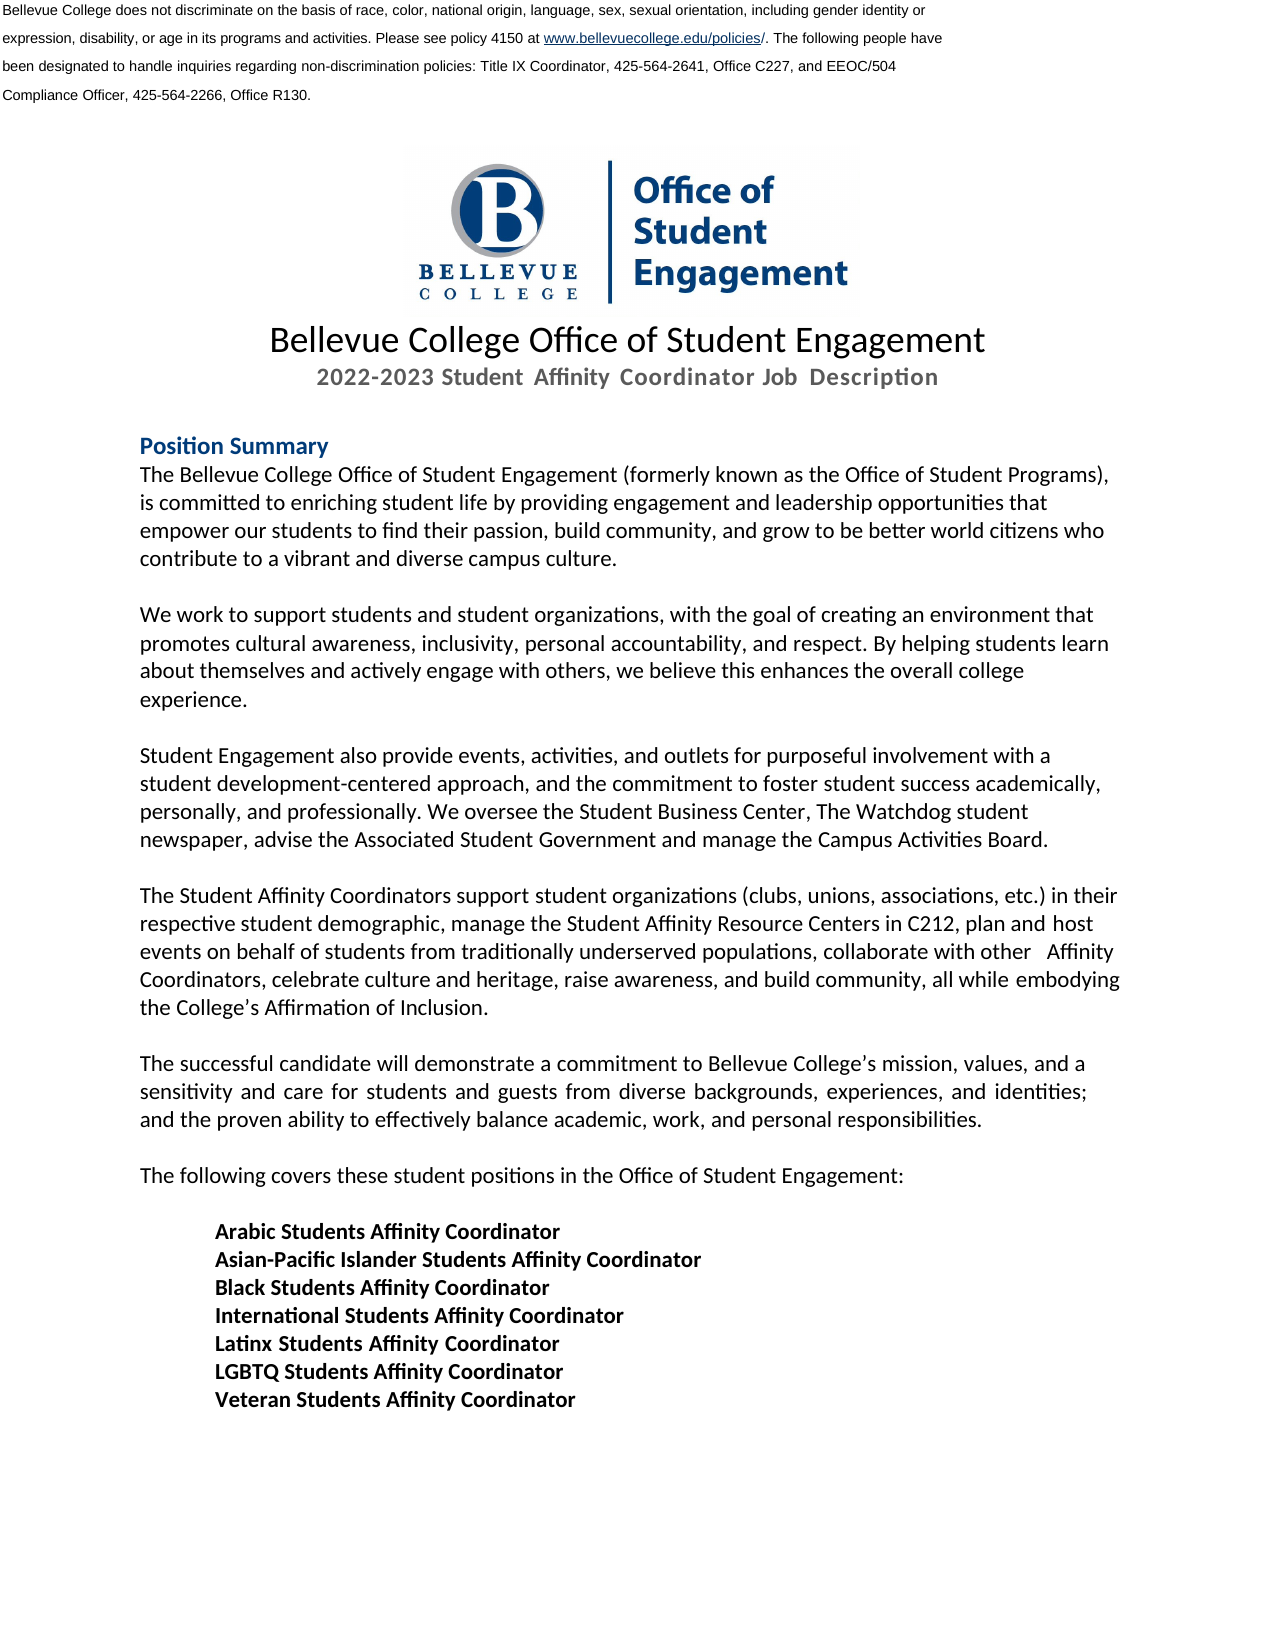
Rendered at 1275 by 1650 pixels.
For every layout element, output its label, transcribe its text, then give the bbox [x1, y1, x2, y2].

text We work to support students and student organizations, with the goal of creating an environment that promotes cultural awareness, inclusivity, personal accountability, and respect. By helping students learn about themselves and actively engage with others, we believe this enhances the overall college experience. [139, 601, 1122, 713]
text Student Engagement also provide events, activities, and outlets for purposeful involvement with a student development-centered approach, and the commitment to foster student success academically, personally, and professionally. We oversee the Student Business Center, The Watchdog student newspaper, advise the Associated Student Government and manage the Campus Activities Board. [139, 741, 1122, 853]
text Position Summary [139, 430, 1133, 460]
text The Student Affinity Coordinators support student organizations (clubs, unions, associations, etc.) in their respective student demographic, manage the Student Affinity Resource Centers in C212, plan and host events on behalf of students from traditionally underserved populations, collaborate with other Affinity Coordinators, celebrate culture and heritage, raise awareness, and build community, all while embodying the College’s Affirmation of Inclusion. [139, 881, 1133, 1021]
text The following covers these student positions in the Office of Student Engagement: [140, 1161, 1133, 1189]
text Arabic Students Affinity Coordinator [215, 1217, 1133, 1245]
text International Students Affinity Coordinator Latinx Students Affinity Coordinator LGBTQ Students Affinity Coordinator Veteran Students Affinity Coordinator [215, 1301, 625, 1413]
text The Bellevue College Office of Student Engagement (formerly known as the Office of Student Programs), is committed to enriching student life by providing engagement and leadership opportunities that empower our students to find their passion, build community, and grow to be better world citizens who contribute to a vibrant and diverse campus culture. [139, 461, 1122, 573]
title Bellevue College Office of Student Engagement [267, 317, 987, 362]
text The successful candidate will demonstrate a commitment to Bellevue College’s mission, values, and a sensitivity and care for students and guests from diverse backgrounds, experiences, and identities; and the proven ability to effectively balance academic, work, and personal responsibilities. [139, 1049, 1088, 1133]
subtitle 2022-2023 Student Affinity Coordinator Job Description [267, 362, 987, 391]
text Asian-Pacific Islander Students Affinity Coordinator Black Students Affinity Coordinator [215, 1245, 748, 1301]
picture [403, 145, 860, 317]
